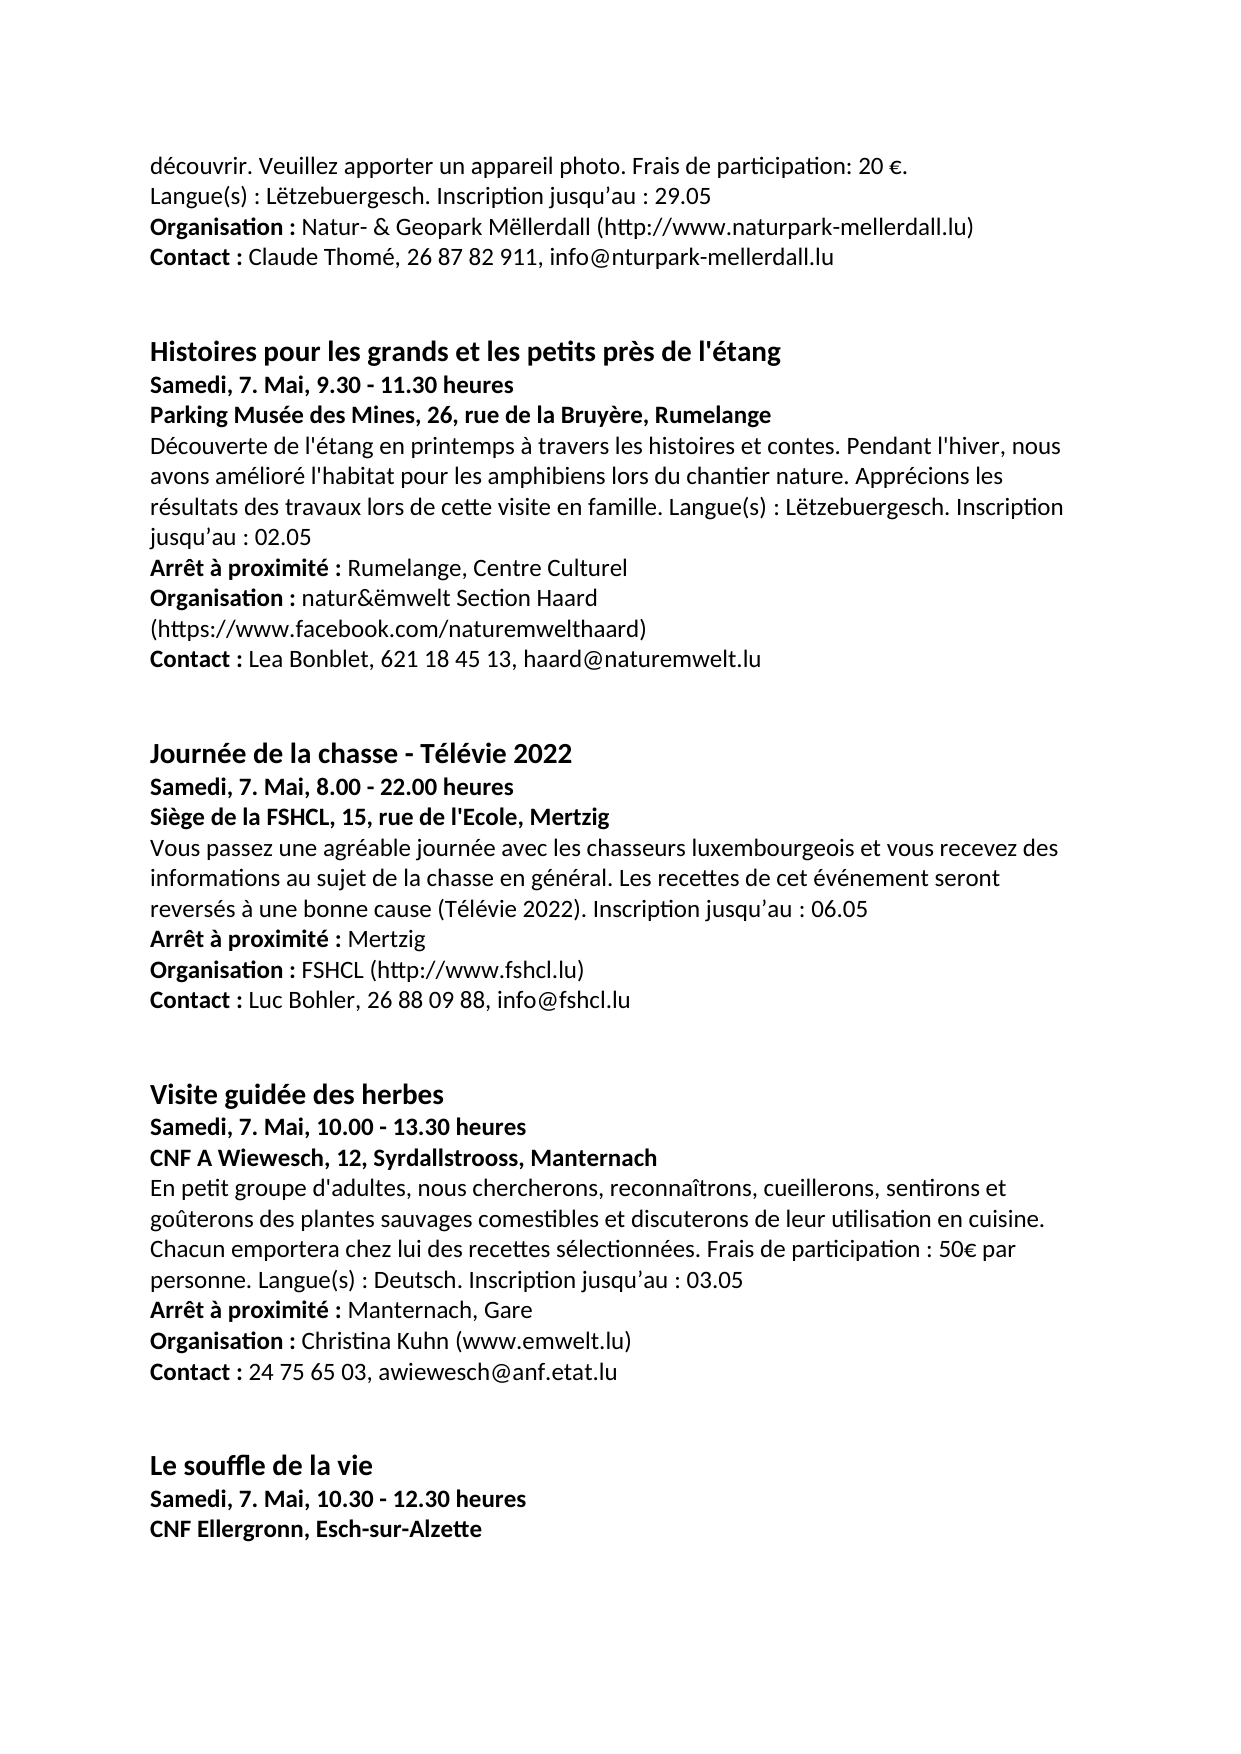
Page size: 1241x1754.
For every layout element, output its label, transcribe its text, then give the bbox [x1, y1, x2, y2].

text Organisation : Natur- & Geopark Mëllerdall (http://www.naturpark-mellerdall.lu) [150, 211, 1090, 242]
text Arrêt à proximité : Manternach, Gare [150, 1294, 1090, 1325]
text Contact : 24 75 65 03, awiewesch@anf.etat.lu Le souffle de la vie [150, 1356, 1090, 1483]
text Découverte de l'étang en printemps à travers les histoires et contes. Pendant l'hiver, nous avons amélioré l'habitat pour les amphibiens lors du chantier nature. Apprécions les résultats des travaux lors de cette visite en famille. Langue(s) : Lëtzebuergesch. Inscription jusqu’au : 02.05 [150, 430, 1090, 552]
text Samedi, 7. Mai, 10.00 - 13.30 heures [150, 1111, 1090, 1142]
text Samedi, 7. Mai, 10.30 - 12.30 heures [150, 1483, 1090, 1513]
text Samedi, 7. Mai, 9.30 - 11.30 heures [150, 369, 1090, 399]
text Organisation : natur&ëmwelt Section Haard (https://www.facebook.com/naturemwelthaard) [150, 582, 1090, 643]
text CNF A Wiewesch, 12, Syrdallstrooss, Manternach [150, 1142, 1090, 1172]
text Arrêt à proximité : Mertzig [150, 923, 1090, 954]
text Samedi, 7. Mai, 8.00 - 22.00 heures [150, 771, 1090, 801]
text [150, 150, 1090, 211]
text Organisation : Christina Kuhn (www.emwelt.lu) [150, 1325, 1090, 1356]
text Arrêt à proximité : Rumelange, Centre Culturel [150, 552, 1090, 582]
text Organisation : FSHCL (http://www.fshcl.lu) [150, 954, 1090, 984]
text Siège de la FSHCL, 15, rue de l'Ecole, Mertzig [150, 801, 1090, 832]
text Contact : Luc Bohler, 26 88 09 88, info@fshcl.lu Visite guidée des herbes [150, 984, 1090, 1111]
text Contact : Lea Bonblet, 621 18 45 13, haard@naturemwelt.lu Journée de la chasse - Télévie 2022 [150, 643, 1090, 771]
text Vous passez une agréable journée avec les chasseurs luxembourgeois et vous recevez des informations au sujet de la chasse en général. Les recettes de cet événement seront reversés à une bonne cause (Télévie 2022). Inscription jusqu’au : 06.05 [150, 832, 1090, 923]
text Contact : Claude Thomé, 26 87 82 911, info@nturpark-mellerdall.lu Histoires pour les grands et les petits près de l'étang [150, 242, 1090, 369]
text En petit groupe d'adultes, nous chercherons, reconnaîtrons, cueillerons, sentirons et goûterons des plantes sauvages comestibles et discuterons de leur utilisation en cuisine. Chacun emportera chez lui des recettes sélectionnées. Frais de participation : 50€ par personne. Langue(s) : Deutsch. Inscription jusqu’au : 03.05 [150, 1172, 1090, 1294]
text CNF Ellergronn, Esch-sur-Alzette [150, 1513, 1090, 1544]
text Parking Musée des Mines, 26, rue de la Bruyère, Rumelange [150, 399, 1090, 430]
